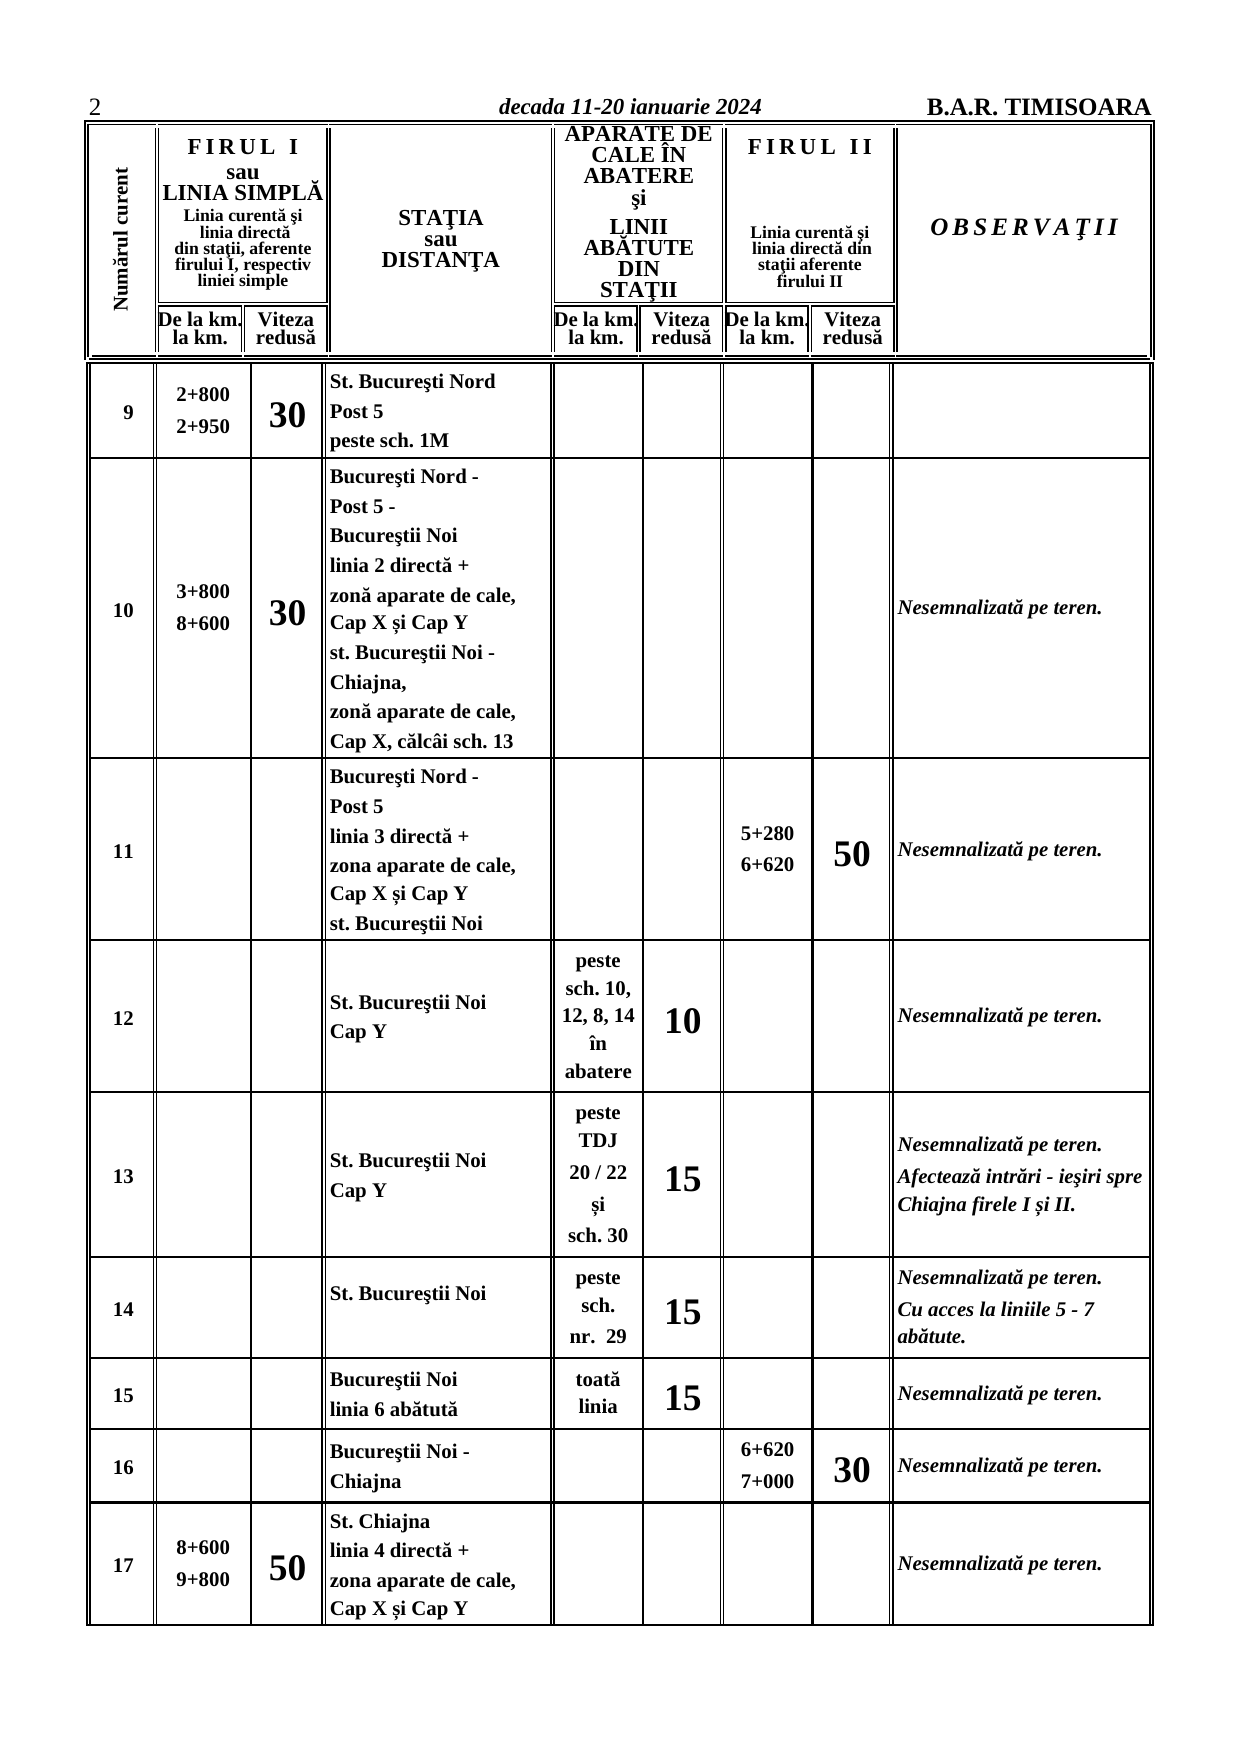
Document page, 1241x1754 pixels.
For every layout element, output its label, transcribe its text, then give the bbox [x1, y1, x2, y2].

table_cell St. Chiajna linia 4 directă + zona aparate de cale, Cap X și Cap Y [326, 1504, 550, 1624]
table_cell Nesemnalizată pe teren. [894, 1359, 1149, 1428]
table_cell Bucureşti Nord - Post 5 linia 3 directă + zona aparate de cale, Cap X și Cap Y st. Bucureştii Noi [326, 759, 550, 939]
table_cell [894, 364, 1149, 457]
table_cell 30 [252, 459, 321, 757]
table_cell Nesemnalizată pe teren. [894, 1430, 1149, 1501]
table_cell [91, 1093, 153, 1256]
table_cell St. Bucureştii Noi Cap Y [326, 1093, 550, 1256]
table_cell Nesemnalizată pe teren. Cu acces la liniile 5 - 7 abătute. [894, 1258, 1149, 1357]
table_cell [724, 1258, 811, 1357]
table_cell [157, 1359, 250, 1428]
table_cell [724, 941, 811, 1091]
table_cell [894, 1504, 1149, 1624]
table_cell [91, 364, 153, 457]
table_cell [91, 941, 153, 1091]
table_cell [252, 1093, 321, 1256]
table_cell [91, 1258, 153, 1357]
table_cell [157, 1430, 250, 1501]
table_cell peste sch. nr. 29 [555, 1258, 642, 1357]
table_cell [644, 1504, 720, 1624]
table_cell [724, 1359, 811, 1428]
table_cell [157, 1258, 250, 1357]
table_cell [157, 759, 250, 939]
table_cell [157, 1093, 250, 1256]
table_cell [644, 459, 720, 757]
table_cell 30 [252, 364, 321, 457]
table_cell [555, 1504, 642, 1624]
table_cell 15 [644, 1258, 720, 1357]
table_cell [252, 1430, 321, 1501]
table_cell [555, 1430, 642, 1501]
table_cell [814, 941, 889, 1091]
table_cell [724, 1093, 811, 1256]
table_cell [724, 459, 811, 757]
table_cell Bucureştii Noi linia 6 abătută [326, 1359, 550, 1428]
table_cell [91, 1504, 153, 1624]
table_cell [555, 759, 642, 939]
table_cell [252, 759, 321, 939]
table_cell [91, 1359, 153, 1428]
table_cell [644, 364, 720, 457]
table_cell [555, 364, 642, 457]
table_cell 10 [644, 941, 720, 1091]
table_cell Bucureştii Noi - Chiajna [326, 1430, 550, 1501]
table_cell Bucureşti Nord - Post 5 - Bucureştii Noi linia 2 directă + zonă aparate de cale, Cap X și Cap Y st. Bucureştii Noi - Chiajna, zonă aparate de cale, Cap X, călcâi sch. 13 [326, 459, 550, 757]
table_cell 6+620 7+000 [724, 1430, 811, 1501]
table_cell [91, 759, 153, 939]
table_cell peste sch. 10, 12, 8, 14 în abatere [555, 941, 642, 1091]
table_cell [814, 364, 889, 457]
table_cell [91, 459, 153, 757]
table_cell St. Bucureştii Noi Cap Y [326, 941, 550, 1091]
table_cell Nesemnalizată pe teren. [894, 459, 1149, 757]
table_cell [724, 1504, 811, 1624]
table_cell [814, 1504, 889, 1624]
table_cell toată linia [555, 1359, 642, 1428]
table_cell 15 [644, 1093, 720, 1256]
table_cell [555, 459, 642, 757]
table_cell [157, 941, 250, 1091]
table_cell 8+600 9+800 [157, 1504, 250, 1624]
table_cell St. Bucureşti Nord Post 5 peste sch. 1M [326, 364, 550, 457]
table_cell [814, 459, 889, 757]
table_cell 30 [814, 1430, 889, 1501]
table_cell [252, 1359, 321, 1428]
table_cell [252, 941, 321, 1091]
table_cell peste TDJ 20 / 22 și sch. 30 [555, 1093, 642, 1256]
table_cell 2+800 2+950 [157, 364, 250, 457]
table_cell [252, 1258, 321, 1357]
table_cell Nesemnalizată pe teren. [894, 759, 1149, 939]
table_cell [644, 759, 720, 939]
table_cell [724, 364, 811, 457]
table_cell [814, 1258, 889, 1357]
table_cell 50 [814, 759, 889, 939]
table_cell 50 [252, 1504, 321, 1624]
table_cell 5+280 6+620 [724, 759, 811, 939]
table_cell Nesemnalizată pe teren. [894, 941, 1149, 1091]
table_cell [91, 1430, 153, 1501]
table_cell 15 [644, 1359, 720, 1428]
table_cell St. Bucureştii Noi [326, 1258, 550, 1357]
table_cell [814, 1359, 889, 1428]
table_cell Nesemnalizată pe teren. Afectează intrări - ieşiri spre Chiajna firele I și II. [894, 1093, 1149, 1256]
table_cell 3+800 8+600 [157, 459, 250, 757]
table_cell [644, 1430, 720, 1501]
table_cell [814, 1093, 889, 1256]
